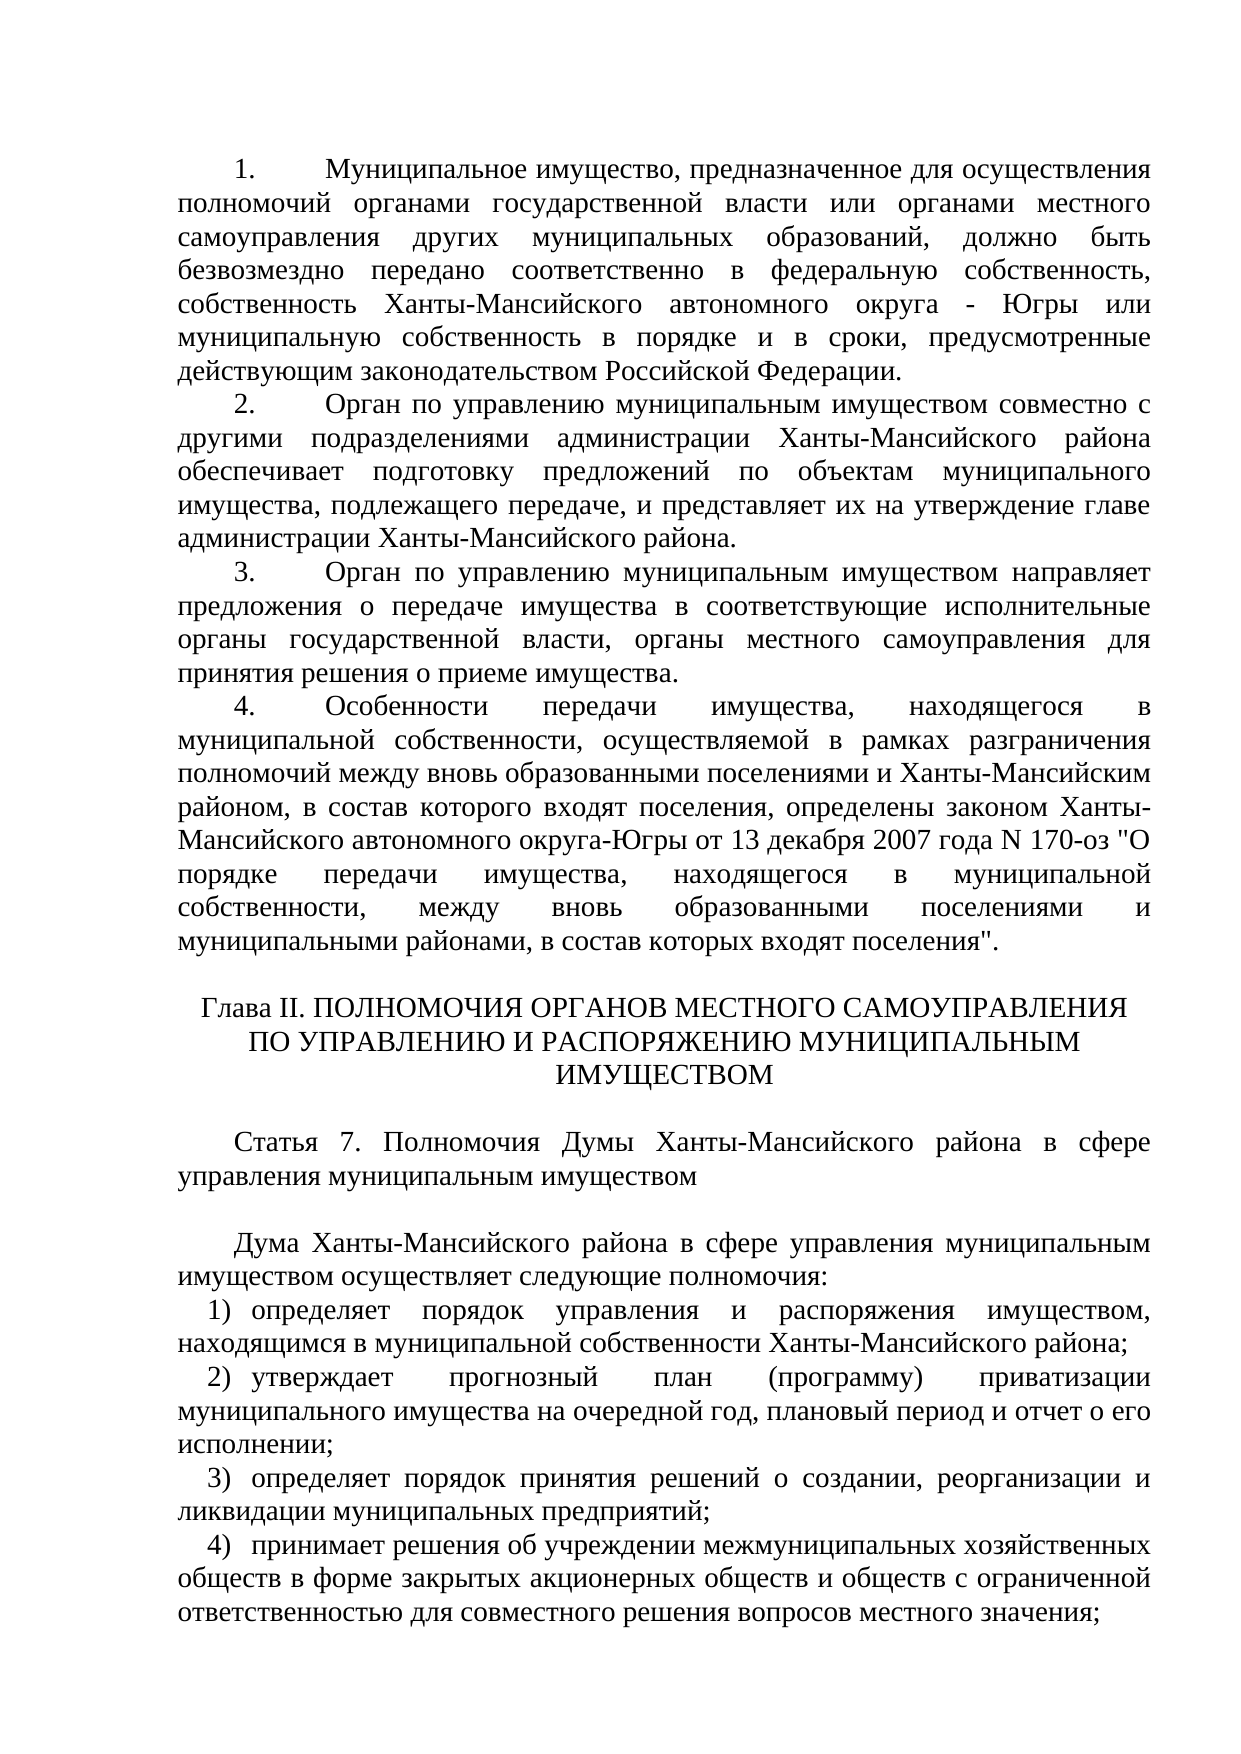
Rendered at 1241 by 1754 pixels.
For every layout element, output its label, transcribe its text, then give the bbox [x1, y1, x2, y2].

list принимает решения об учреждении межмуниципальных хозяйственных обществ в форме закрытых акционерных обществ и обществ с ограниченной ответственностью для совместного решения вопросов местного значения; [177, 1527, 1152, 1627]
list Особенности передачи имущества, находящегося в муниципальной собственности, осуществляемой в рамках разграничения полномочий между вновь образованными поселениями и Ханты-Мансийским районом, в состав которого входят поселения, определены законом Ханты-Мансийского автономного округа-Югры от 13 декабря 2007 года N 170-оз "О порядке передачи имущества, находящегося в муниципальной собственности, между вновь образованными поселениями и муниципальными районами, в состав которых входят поселения". [177, 688, 1152, 957]
list Орган по управлению муниципальным имуществом совместно с другими подразделениями администрации Ханты-Мансийского района обеспечивает подготовку предложений по объектам муниципального имущества, подлежащего передаче, и представляет их на утверждение главе администрации Ханты-Мансийского района. [177, 386, 1152, 554]
text Глава II. ПОЛНОМОЧИЯ ОРГАНОВ МЕСТНОГО САМОУПРАВЛЕНИЯ [177, 990, 1152, 1024]
list определяет порядок принятия решений о создании, реорганизации и ликвидации муниципальных предприятий; [177, 1460, 1152, 1527]
list определяет порядок управления и распоряжения имуществом, находящимся в муниципальной собственности Ханты-Мансийского района; [177, 1292, 1152, 1359]
text ПО УПРАВЛЕНИЮ И РАСПОРЯЖЕНИЮ МУНИЦИПАЛЬНЫМ ИМУЩЕСТВОМ [177, 1024, 1152, 1091]
list Муниципальное имущество, предназначенное для осуществления полномочий органами государственной власти или органами местного самоуправления других муниципальных образований, должно быть безвозмездно передано соответственно в федеральную собственность, собственность Ханты-Мансийского автономного округа - Югры или муниципальную собственность в порядке и в сроки, предусмотренные действующим законодательством Российской Федерации. [177, 152, 1152, 386]
text Статья 7. Полномочия Думы Ханты-Мансийского района в сфере управления муниципальным имуществом [177, 1124, 1152, 1191]
list Орган по управлению муниципальным имуществом направляет предложения о передаче имущества в соответствующие исполнительные органы государственной власти, органы местного самоуправления для принятия решения о приеме имущества. [177, 554, 1152, 688]
text Дума Ханты-Мансийского района в сфере управления муниципальным имуществом осуществляет следующие полномочия: [177, 1225, 1152, 1292]
list утверждает прогнозный план (программу) приватизации муниципального имущества на очередной год, плановый период и отчет о его исполнении; [177, 1359, 1152, 1460]
